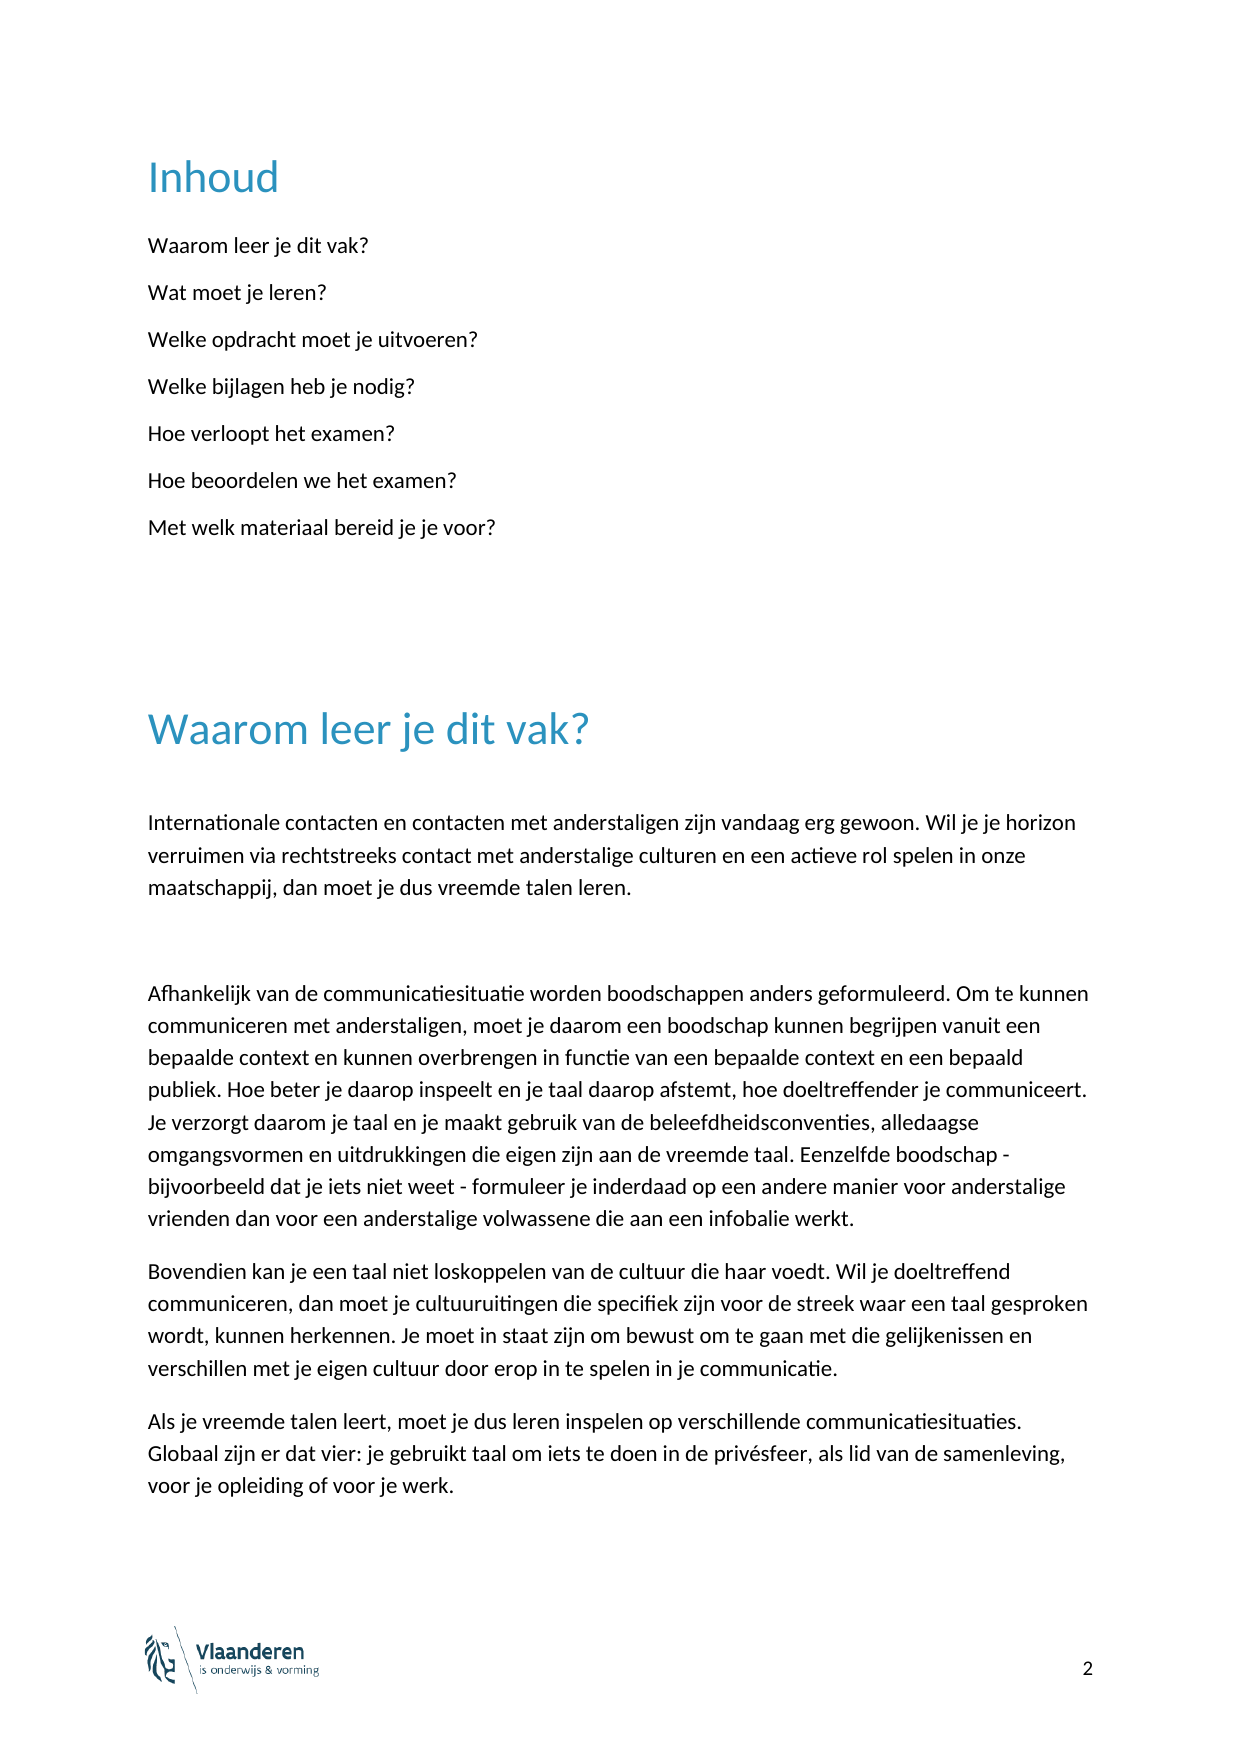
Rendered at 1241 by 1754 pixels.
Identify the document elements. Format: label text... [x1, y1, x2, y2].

text Waarom leer je dit vak? [148, 232, 1093, 259]
text Bovendien kan je een taal niet loskoppelen van de cultuur die haar voedt. Wil je doeltreffend communiceren, dan moet je cultuuruitingen die specifiek zijn voor de streek waar een taal gesproken wordt, kunnen herkennen. Je moet in staat zijn om bewust om te gaan met die gelijkenissen en verschillen met je eigen cultuur door erop in te spelen in je communicatie. [148, 1257, 1093, 1382]
text Waarom leer je dit vak? [148, 699, 1093, 756]
text Hoe verloopt het examen? [148, 419, 1093, 447]
text Met welk materiaal bereid je je voor? [148, 513, 1093, 541]
text Als je vreemde talen leert, moet je dus leren inspelen op verschillende communicatiesituaties. Globaal zijn er dat vier: je gebruikt taal om iets te doen in de privésfeer, als lid van de samenleving, voor je opleiding of voor je werk. [148, 1407, 1093, 1499]
text Internationale contacten en contacten met anderstaligen zijn vandaag erg gewoon. Wil je je horizon verruimen via rechtstreeks contact met anderstalige culturen en een actieve rol spelen in onze maatschappij, dan moet je dus vreemde talen leren. [148, 808, 1093, 901]
text Wat moet je leren? [148, 278, 1093, 306]
text Hoe beoordelen we het examen? [148, 466, 1093, 494]
text Welke bijlagen heb je nodig? [148, 372, 1093, 400]
text Inhoud [148, 148, 1093, 203]
text Afhankelijk van de communicatiesituatie worden boodschappen anders geformuleerd. Om te kunnen communiceren met anderstaligen, moet je daarom een boodschap kunnen begrijpen vanuit een bepaalde context en kunnen overbrengen in functie van een bepaalde context en een bepaald publiek. Hoe beter je daarop inspeelt en je taal daarop afstemt, hoe doeltreffender je communiceert. Je verzorgt daarom je taal en je maakt gebruik van de beleefdheidsconventies, alledaagse omgangsvormen en uitdrukkingen die eigen zijn aan de vreemde taal. Eenzelfde boodschap - bijvoorbeeld dat je iets niet weet - formuleer je inderdaad op een andere manier voor anderstalige vrienden dan voor een anderstalige volwassene die aan een infobalie werkt. [148, 979, 1093, 1232]
picture [144, 1626, 327, 1694]
text Welke opdracht moet je uitvoeren? [148, 325, 1093, 353]
